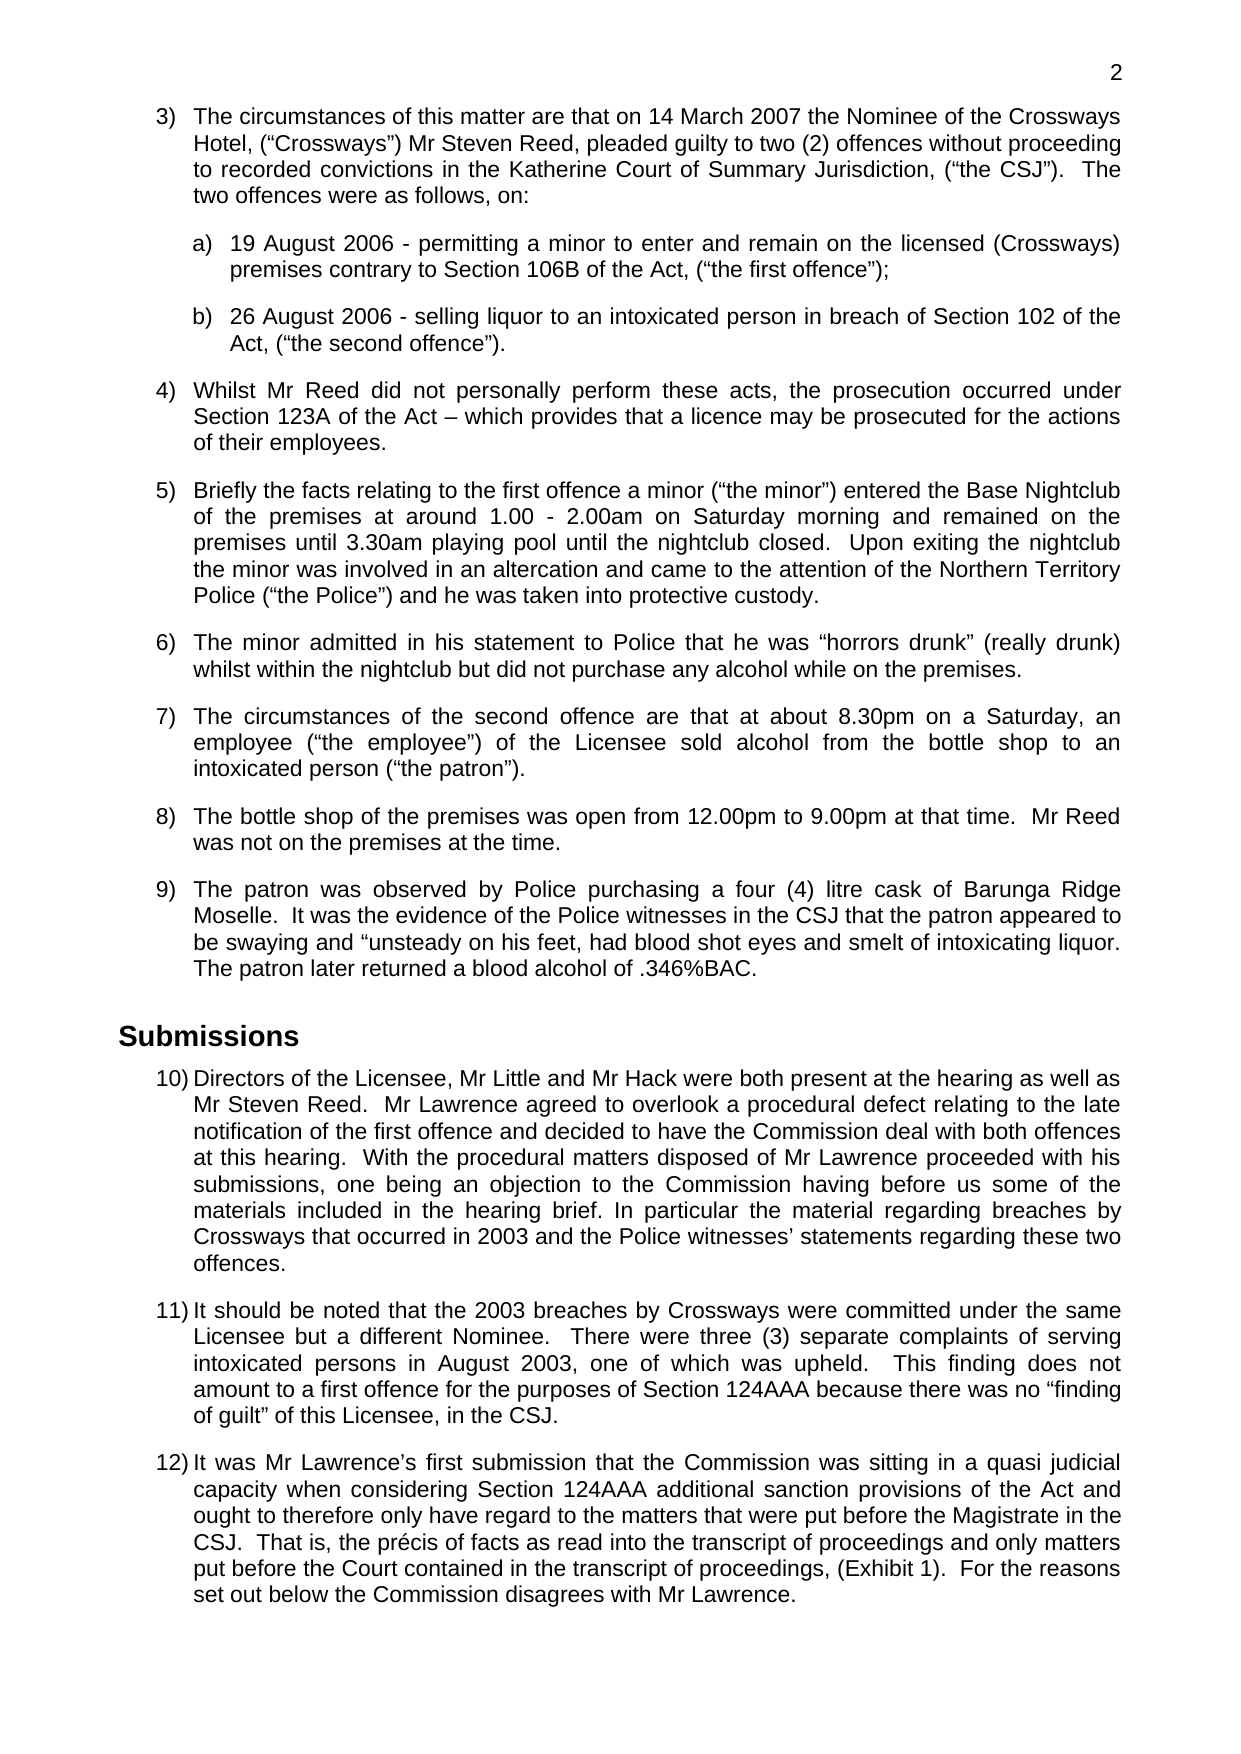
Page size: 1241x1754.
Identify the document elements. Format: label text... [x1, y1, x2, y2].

list The minor admitted in his statement to Police that he was “horrors drunk” (really drunk) whilst within the nightclub but did not purchase any alcohol while on the premises. [156, 629, 1122, 682]
subtitle Submissions [118, 1019, 1122, 1053]
list 26 August 2006 - selling liquor to an intoxicated person in breach of Section 102 of the Act, (“the second offence”). [192, 303, 1122, 356]
list The circumstances of this matter are that on 14 March 2007 the Nominee of the Crossways Hotel, (“Crossways”) Mr Steven Reed, pleaded guilty to two (2) offences without proceeding to recorded convictions in the Katherine Court of Summary Jurisdiction, (“the CSJ”). The two offences were as follows, on: [156, 103, 1122, 209]
list The bottle shop of the premises was open from 12.00pm to 9.00pm at that time. Mr Reed was not on the premises at the time. [156, 803, 1122, 855]
list Briefly the facts relating to the first offence a minor (“the minor”) entered the Base Nightclub of the premises at around 1.00 - 2.00am on Saturday morning and remained on the premises until 3.30am playing pool until the nightclub closed. Upon exiting the nightclub the minor was involved in an altercation and came to the attention of the Northern Territory Police (“the Police”) and he was taken into protective custody. [156, 477, 1122, 608]
list Whilst Mr Reed did not personally perform these acts, the prosecution occurred under Section 123A of the Act – which provides that a licence may be prosecuted for the actions of their employees. [156, 377, 1122, 456]
list The circumstances of the second offence are that at about 8.30pm on a Saturday, an employee (“the employee”) of the Licensee sold alcohol from the bottle shop to an intoxicated person (“the patron”). [156, 703, 1122, 782]
list It should be noted that the 2003 breaches by Crossways were committed under the same Licensee but a different Nominee. There were three (3) separate complaints of serving intoxicated persons in August 2003, one of which was upheld. This finding does not amount to a first offence for the purposes of Section 124AAA because there was no “finding of guilt” of this Licensee, in the CSJ. [156, 1297, 1122, 1428]
list It was Mr Lawrence’s first submission that the Commission was sitting in a quasi judicial capacity when considering Section 124AAA additional sanction provisions of the Act and ought to therefore only have regard to the matters that were put before the Magistrate in the CSJ. That is, the précis of facts as read into the transcript of proceedings and only matters put before the Court contained in the transcript of proceedings, (Exhibit 1). For the reasons set out below the Commission disagrees with Mr Lawrence. [156, 1449, 1122, 1607]
list 19 August 2006 - permitting a minor to enter and remain on the licensed (Crossways) premises contrary to Section 106B of the Act, (“the first offence”); [192, 229, 1122, 282]
list Directors of the Licensee, Mr Little and Mr Hack were both present at the hearing as well as Mr Steven Reed. Mr Lawrence agreed to overlook a procedural defect relating to the late notification of the first offence and decided to have the Commission deal with both offences at this hearing. With the procedural matters disposed of Mr Lawrence proceeded with his submissions, one being an objection to the Commission having before us some of the materials included in the hearing brief. In particular the material regarding breaches by Crossways that occurred in 2003 and the Police witnesses’ statements regarding these two offences. [156, 1065, 1122, 1276]
list The patron was observed by Police purchasing a four (4) litre cask of Barunga Ridge Moselle. It was the evidence of the Police witnesses in the CSJ that the patron appeared to be swaying and “unsteady on his feet, had blood shot eyes and smelt of intoxicating liquor. The patron later returned a blood alcohol of .346%BAC. [156, 876, 1122, 982]
